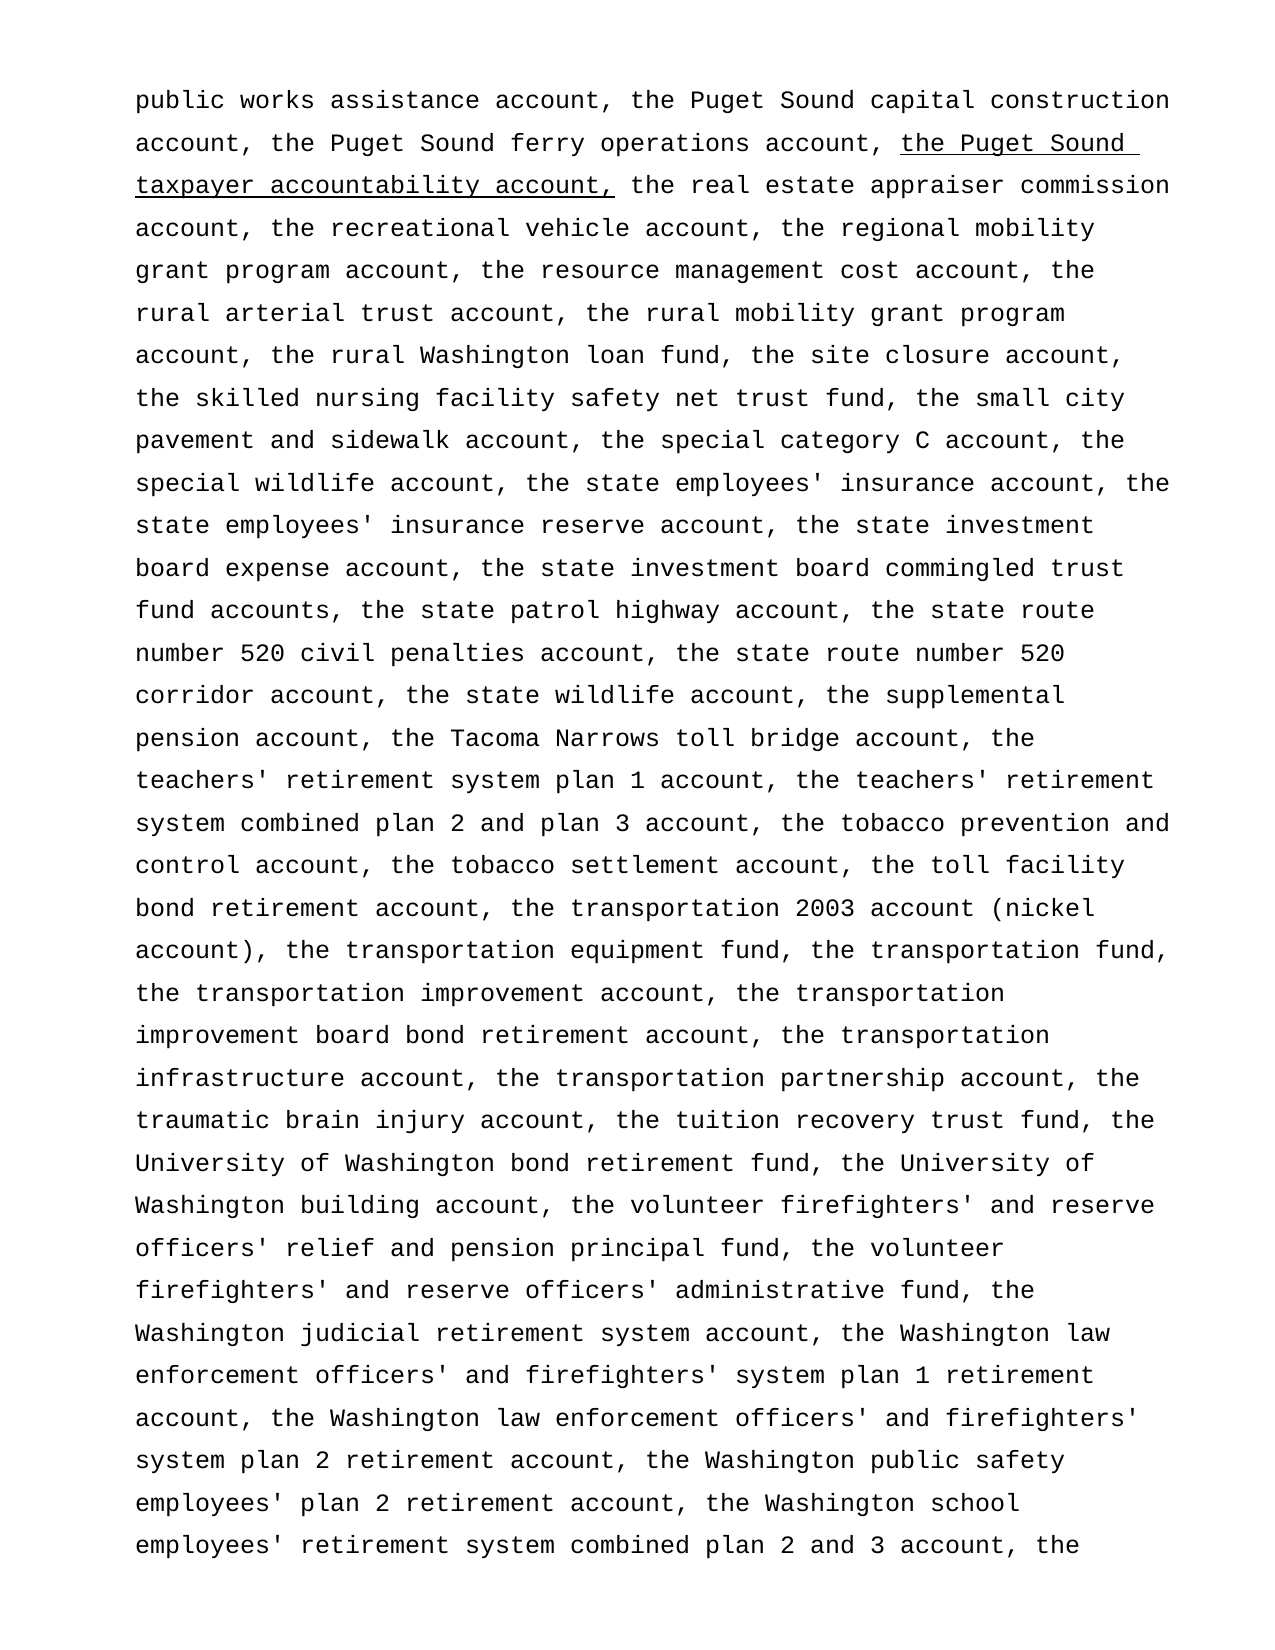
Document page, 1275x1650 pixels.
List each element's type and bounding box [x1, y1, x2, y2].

text [135, 75, 1170, 1562]
